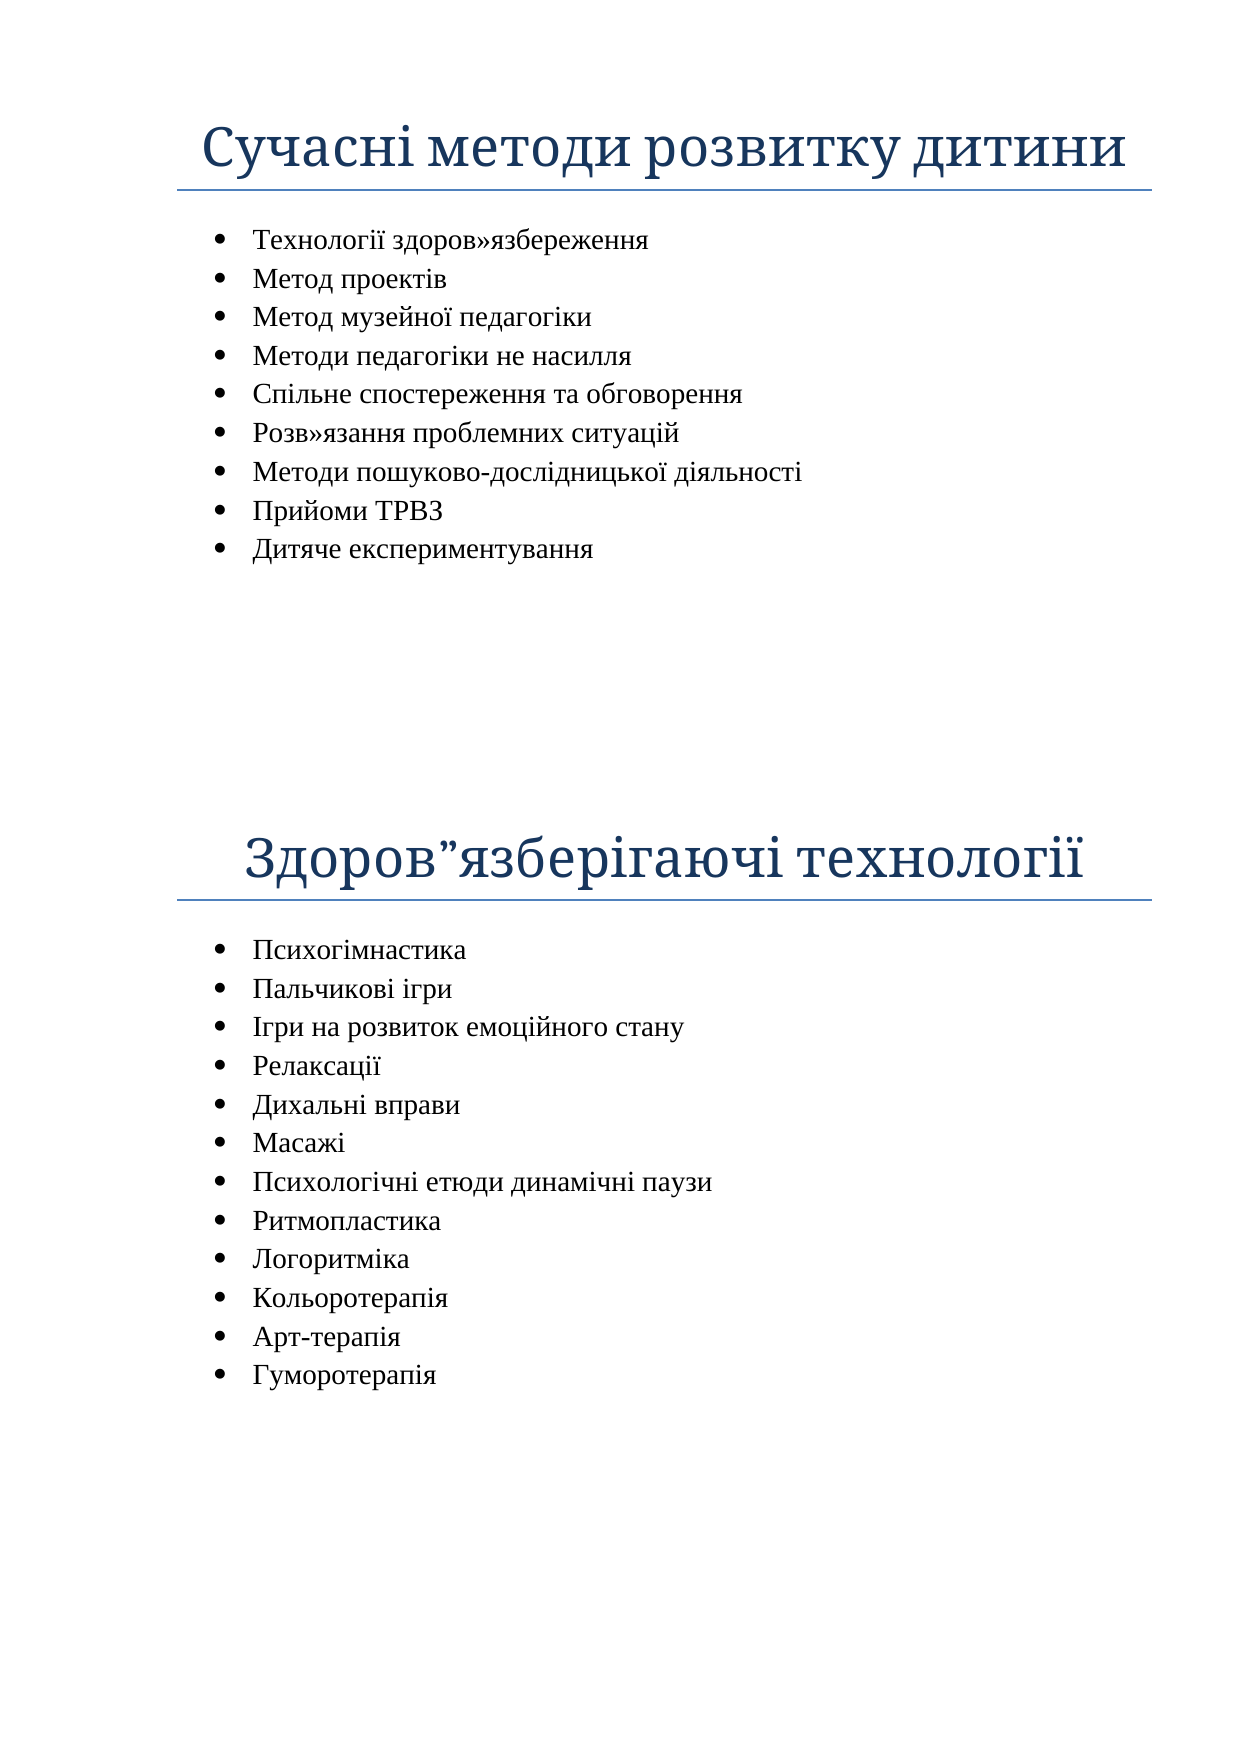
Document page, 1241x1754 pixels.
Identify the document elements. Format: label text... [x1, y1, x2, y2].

list Прийоми ТРВЗ [215, 493, 1152, 526]
title Здоров”язберігаючі технології [177, 828, 1152, 899]
title Сучасні методи розвитку дитини [177, 118, 1152, 189]
list Розв»язання проблемних ситуацій [215, 415, 1152, 449]
list Технології здоров»язбереження [215, 222, 1152, 256]
list Релаксації [215, 1048, 1152, 1082]
list Спільне спостереження та обговорення [215, 377, 1152, 410]
list Ритмопластика [215, 1203, 1152, 1236]
list Гуморотерапія [215, 1357, 1152, 1391]
list Логоритміка [215, 1241, 1152, 1275]
list Дихальні вправи [215, 1087, 1152, 1120]
list Кольоротерапія [215, 1280, 1152, 1314]
list Психогімнастика [215, 932, 1152, 966]
list Метод музейної педагогіки [215, 299, 1152, 333]
list Метод проектів [215, 261, 1152, 294]
list Методи пошуково-дослідницької діяльності [215, 454, 1152, 488]
list Масажі [215, 1125, 1152, 1159]
list Психологічні етюди динамічні паузи [215, 1164, 1152, 1198]
list Методи педагогіки не насилля [215, 338, 1152, 372]
list Арт-терапія [215, 1319, 1152, 1352]
list Ігри на розвиток емоційного стану [215, 1009, 1152, 1043]
list Дитяче експериментування [215, 531, 1152, 565]
list Пальчикові ігри [215, 971, 1152, 1004]
